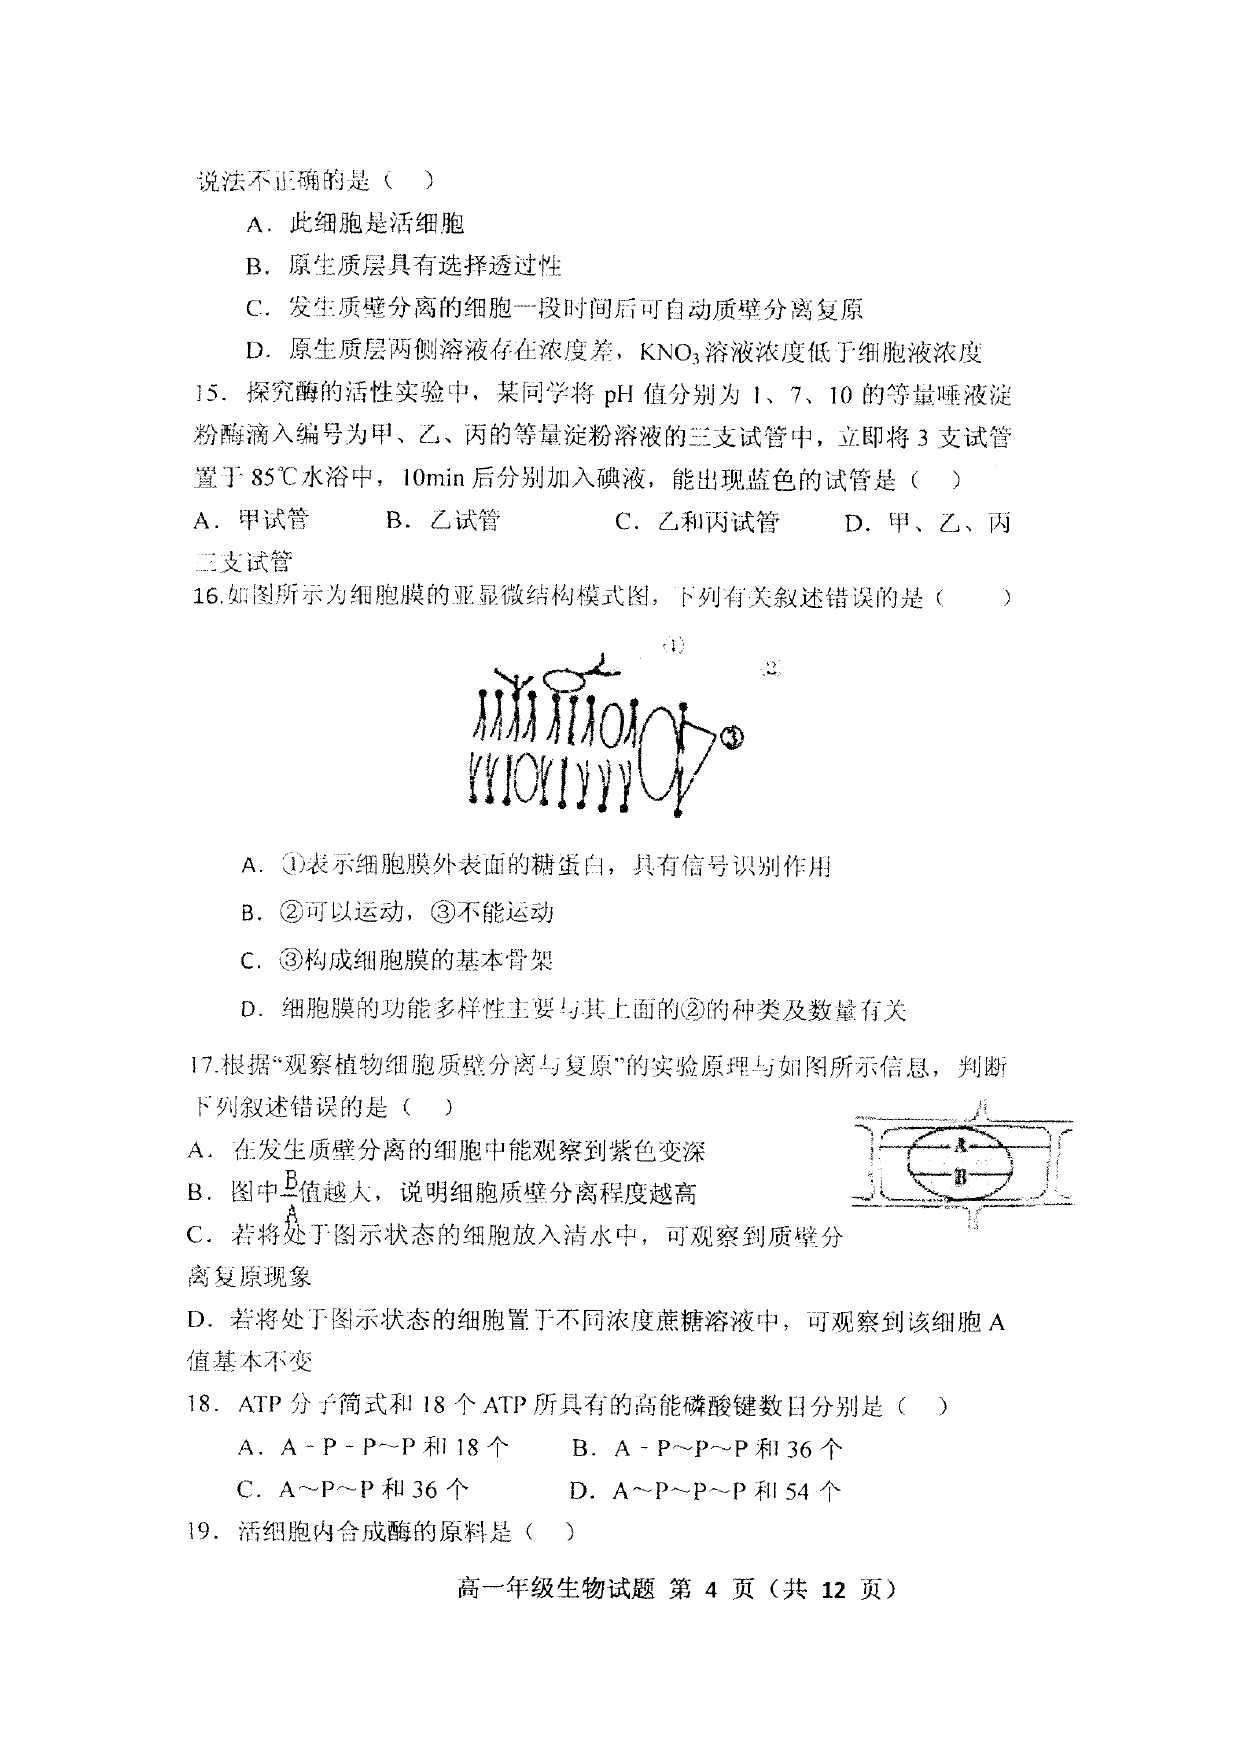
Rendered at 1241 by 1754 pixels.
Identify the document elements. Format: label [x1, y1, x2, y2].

picture [187, 161, 1089, 1600]
